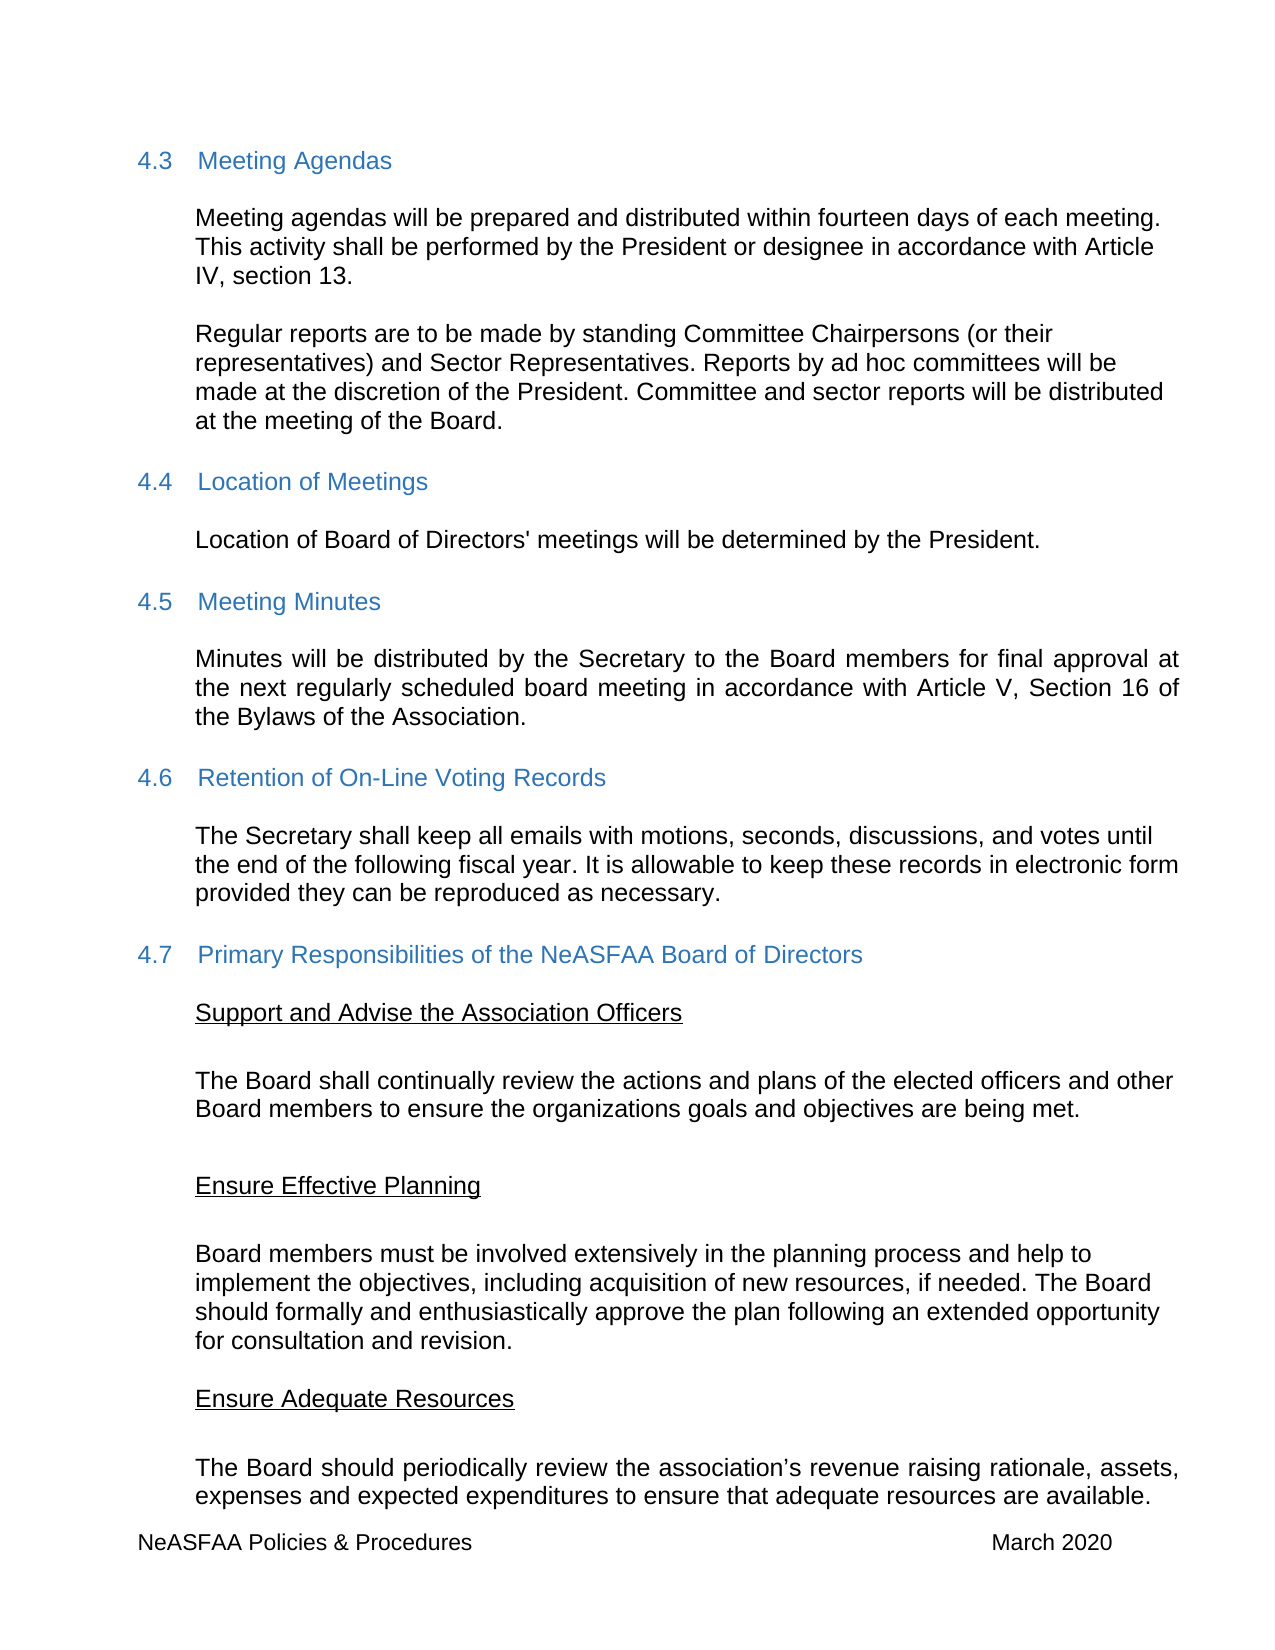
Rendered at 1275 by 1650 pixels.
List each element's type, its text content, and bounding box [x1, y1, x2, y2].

text The Board should periodically review the association’s revenue raising rationale, assets, expenses and expected expenditures to ensure that adequate resources are available. [195, 1452, 1181, 1510]
text Minutes will be distributed by the Secretary to the Board members for final approval at the next regularly scheduled board meeting in accordance with Article V, Section 16 of the Bylaws of the Association. [195, 644, 1181, 730]
subtitle Retention of On-Line Voting Records [137, 763, 1181, 792]
subtitle Meeting Agendas [137, 146, 1181, 174]
text The Board shall continually review the actions and plans of the elected officers and other Board members to ensure the organizations goals and objectives are being met. [195, 1066, 1181, 1123]
subtitle Meeting Minutes [137, 587, 1181, 615]
text The Secretary shall keep all emails with motions, seconds, discussions, and votes until the end of the following fiscal year. It is allowable to keep these records in electronic form provided they can be reproduced as necessary. [195, 821, 1181, 907]
text Support and Advise the Association Officers [195, 997, 1181, 1026]
subtitle Primary Responsibilities of the NeASFAA Board of Directors [137, 940, 1181, 969]
text Ensure Adequate Resources [195, 1384, 1181, 1413]
text Location of Board of Directors' meetings will be determined by the President. [195, 525, 1181, 554]
subtitle Location of Meetings [137, 467, 1181, 496]
text Meeting agendas will be prepared and distributed within fourteen days of each meeting. This activity shall be performed by the President or designee in accordance with Article IV, section 13. [195, 203, 1181, 289]
text Ensure Effective Planning [195, 1171, 1181, 1200]
text Regular reports are to be made by standing Committee Chairpersons (or their representatives) and Sector Representatives. Reports by ad hoc committees will be made at the discretion of the President. Committee and sector reports will be distributed at the meeting of the Board. [195, 319, 1181, 434]
text Board members must be involved extensively in the planning process and help to implement the objectives, including acquisition of new resources, if needed. The Board should formally and enthusiastically approve the plan following an extended opportunity for consultation and revision. [195, 1239, 1181, 1354]
